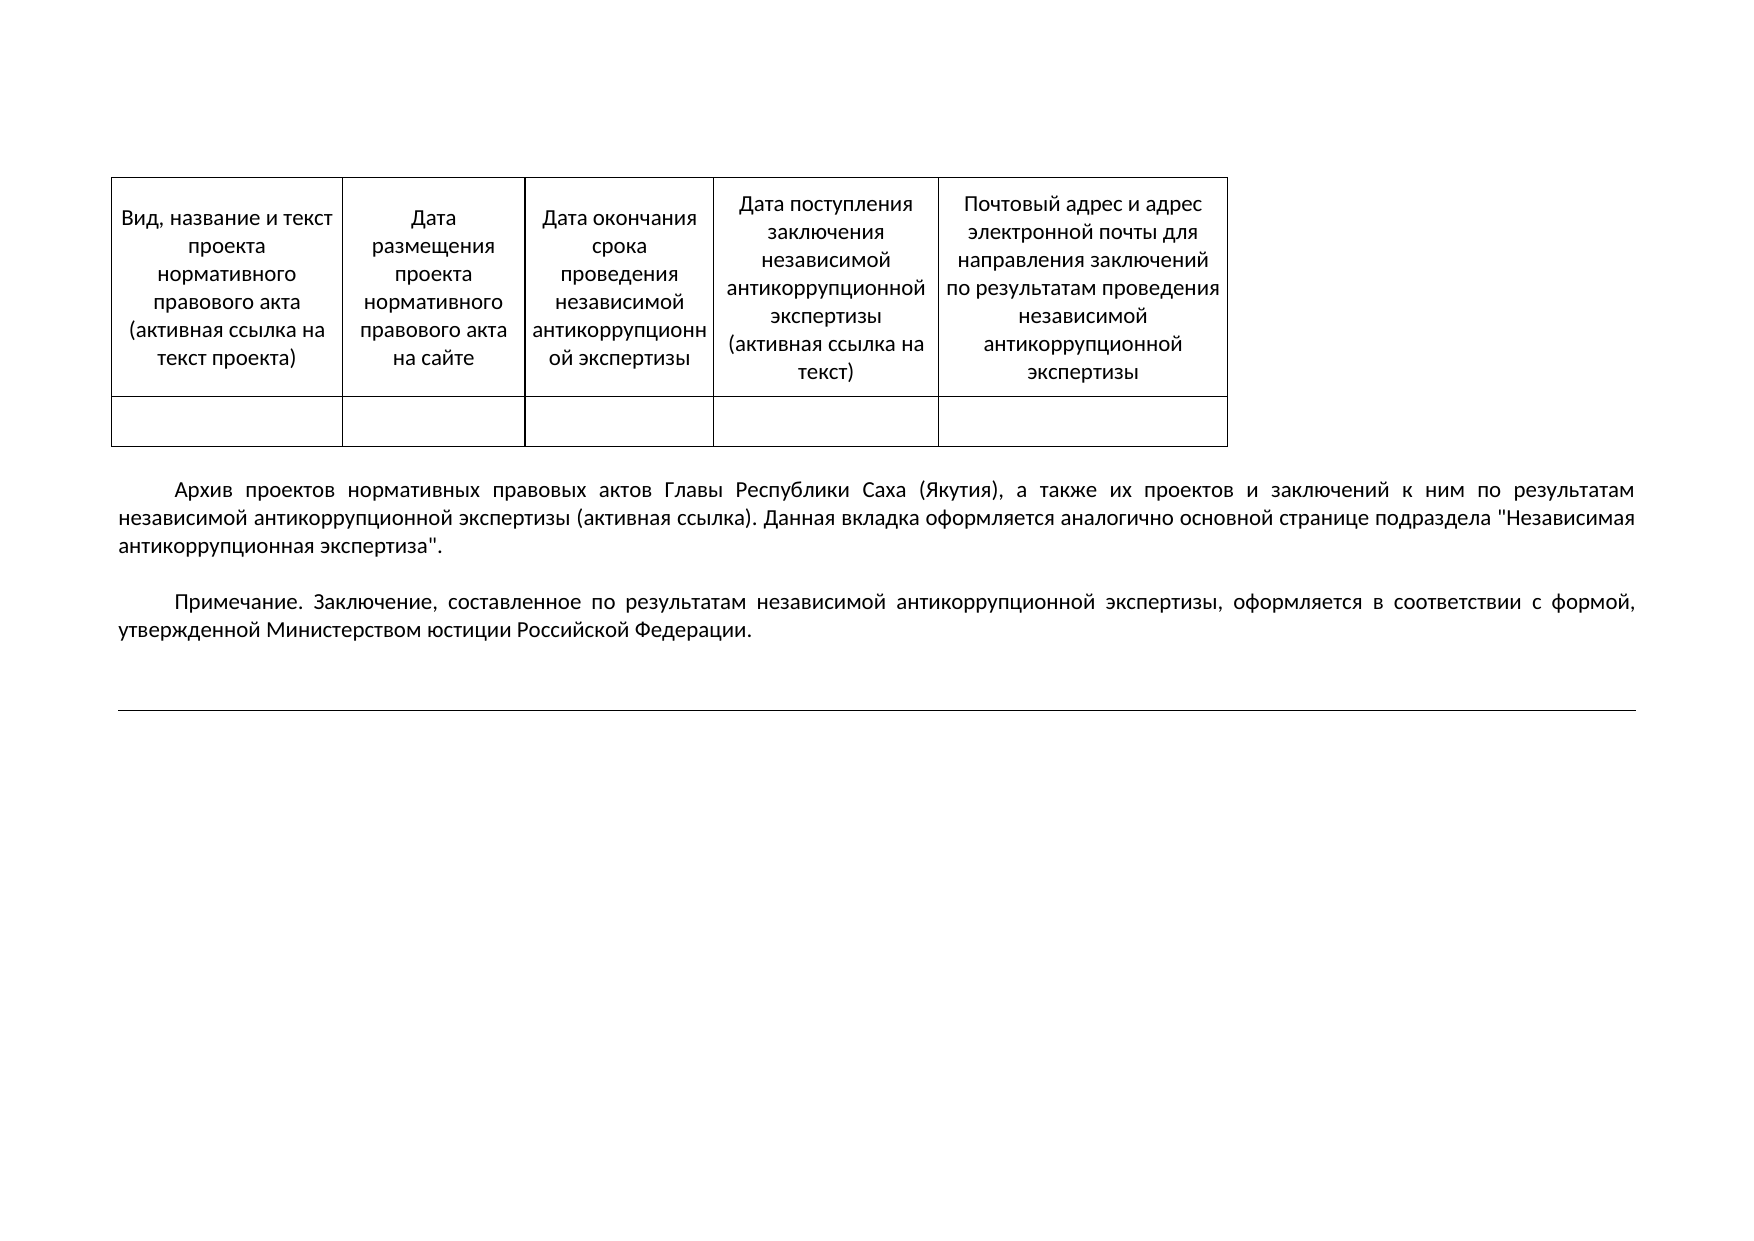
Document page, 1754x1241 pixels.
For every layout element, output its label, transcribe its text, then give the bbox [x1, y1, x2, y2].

table_cell [526, 397, 713, 446]
table_header Дата размещения проекта нормативного правового акта на сайте [343, 178, 524, 396]
table_cell [112, 397, 342, 446]
table_cell [343, 397, 524, 446]
table_header Вид, название и текст проекта нормативного правового акта (активная ссылка на текст проекта) [112, 178, 342, 396]
table_header Почтовый адрес и адрес электронной почты для направления заключений по результатам проведения независимой антикоррупционной экспертизы [939, 178, 1227, 396]
text Примечание. Заключение, составленное по результатам независимой антикоррупционной экспертизы, оформляется в соответствии с формой, утвержденной Министерством юстиции Российской Федерации. [118, 587, 1636, 643]
table_cell [714, 397, 938, 446]
table_header Дата поступления заключения независимой антикоррупционной экспертизы (активная ссылка на текст) [714, 178, 938, 396]
table_cell [939, 397, 1227, 446]
table_header Дата окончания срока проведения независимой антикоррупционной экспертизы [526, 178, 713, 396]
text Архив проектов нормативных правовых актов Главы Республики Саха (Якутия), а также их проектов и заключений к ним по результатам независимой антикоррупционной экспертизы (активная ссылка). Данная вкладка оформляется аналогично основной странице подраздела "Независимая антикоррупционная экспертиза". [118, 475, 1636, 559]
